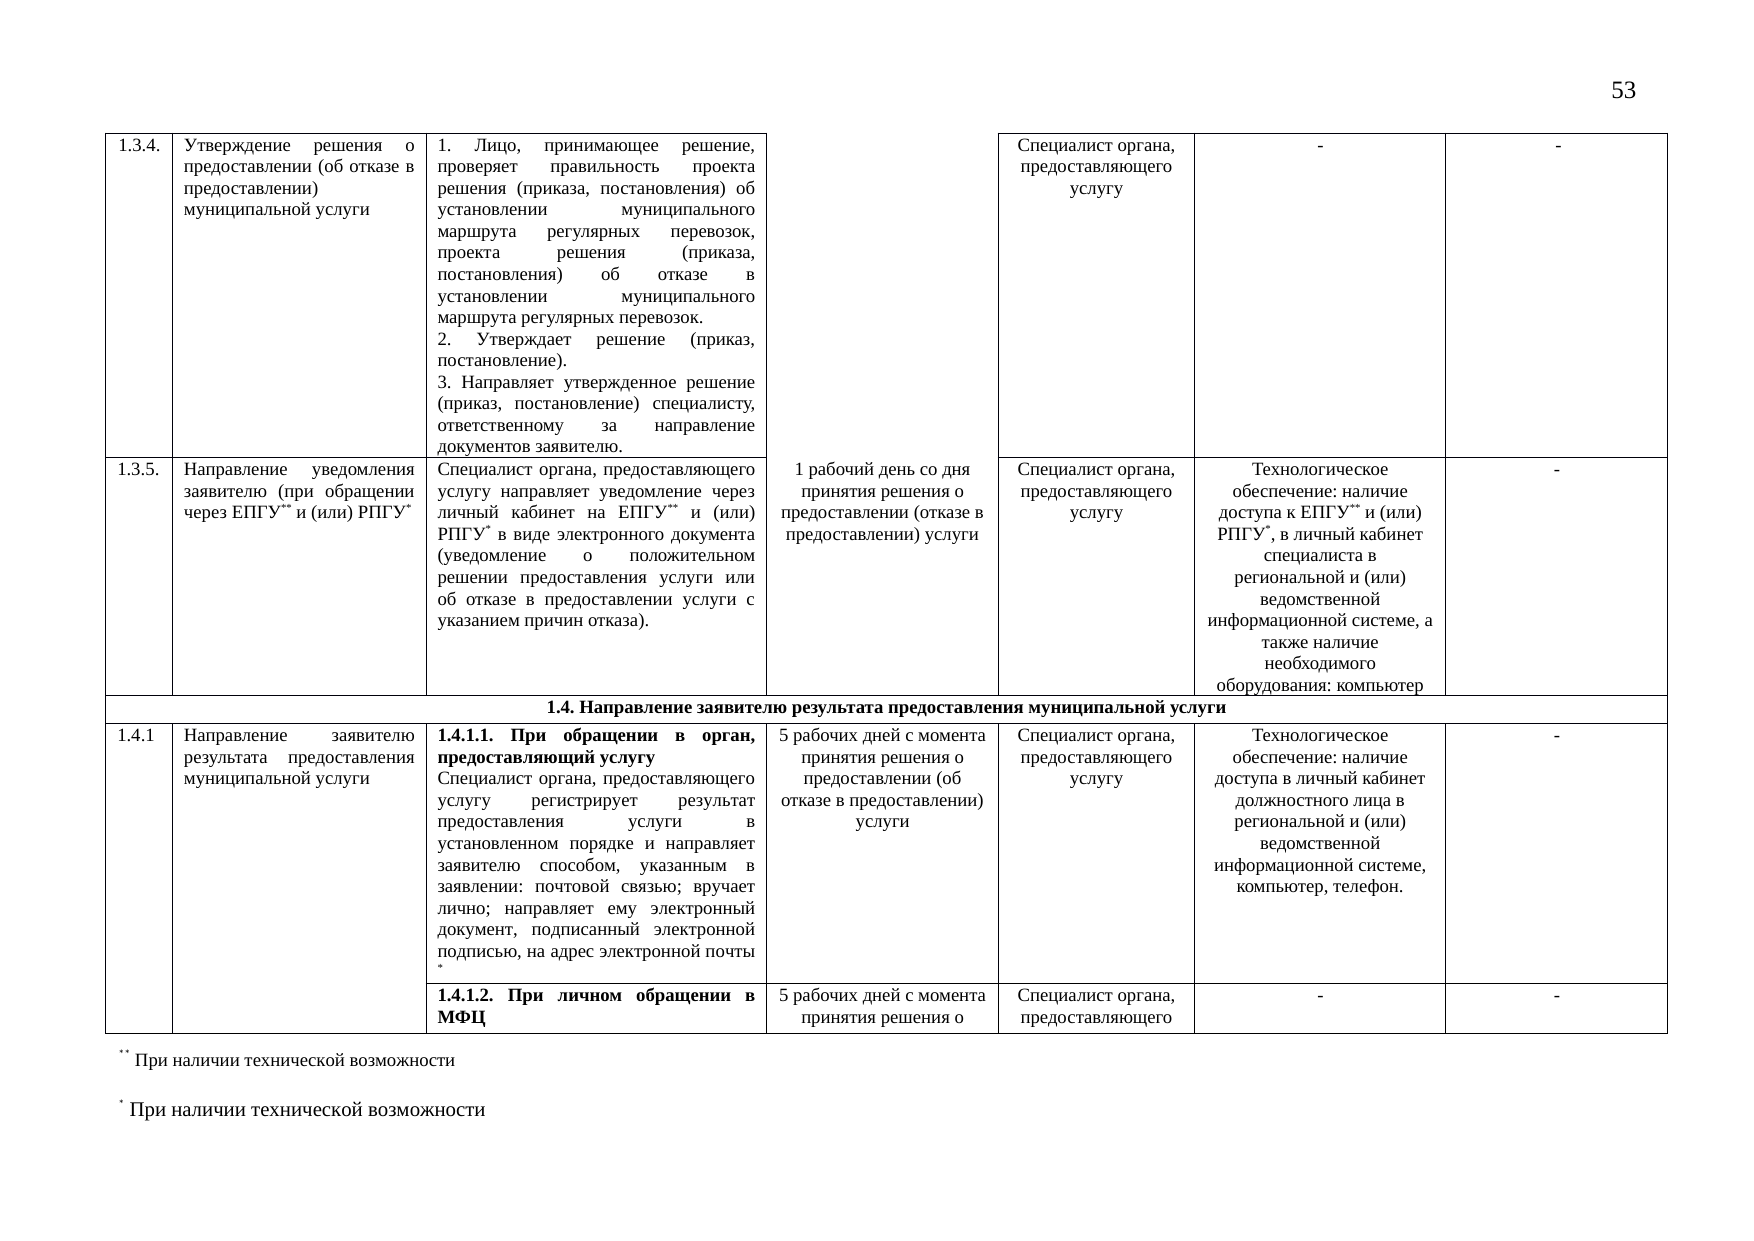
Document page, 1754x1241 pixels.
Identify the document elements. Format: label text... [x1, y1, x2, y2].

table_cell Специалист органа, предоставляющего услугу направляет уведомление через личный кабинет на ЕПГУ** и (или) РПГУ* в виде электронного документа (уведомление о положительном решении предоставления услуги или об отказе в предоставлении услуги с указанием причин отказа). [427, 458, 766, 695]
table_cell - [1446, 134, 1667, 457]
table_cell Специалист органа, предоставляющего услугу [999, 458, 1194, 695]
table_cell - [1195, 984, 1445, 1033]
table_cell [767, 984, 998, 1033]
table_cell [999, 134, 1194, 457]
table_cell - [1446, 458, 1667, 695]
table_cell 1.4.1.1. При обращении в орган, предоставляющий услугу Специалист органа, предоставляющего услугу регистрирует результат предоставления услуги в установленном порядке и направляет заявителю способом, указанным в заявлении: почтовой связью; вручает лично; направляет ему электронный документ, подписанный электронной подписью, на адрес электронной почты [427, 724, 766, 983]
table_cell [999, 984, 1194, 1033]
table_cell Технологическое обеспечение: наличие доступа к ЕПГУ** и (или) РПГУ*, в личный кабинет специалиста в региональной и (или) ведомственной информационной системе, а также наличие необходимого оборудования: компьютер [1195, 458, 1445, 695]
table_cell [427, 984, 766, 1033]
table_cell Направление заявителю результата предоставления муниципальной услуги [173, 724, 426, 1033]
table_cell 1.3.4. [106, 134, 172, 457]
table_cell Технологическое обеспечение: наличие доступа в личный кабинет должностного лица в региональной и (или) ведомственной информационной системе, компьютер, телефон. [1195, 724, 1445, 983]
table_cell - [1195, 134, 1445, 457]
table_cell 1.4. Направление заявителю результата предоставления муниципальной услуги [106, 696, 1667, 723]
table_cell - [1446, 984, 1667, 1033]
table_cell 1.3.5. [106, 458, 172, 695]
table_cell Специалист органа, предоставляющего услугу [999, 724, 1194, 983]
table_cell Направление уведомления заявителю (при обращении через ЕПГУ** и (или) РПГУ* [173, 458, 426, 695]
table_cell 1 рабочий день со дня принятия решения о предоставлении (отказе в предоставлении) услуги [767, 457, 998, 695]
table_cell 1.4.1 [106, 724, 172, 1033]
table_cell 1. Лицо, принимающее решение, проверяет правильность проекта решения (приказа, постановления) об установлении муниципального маршрута регулярных перевозок, проекта решения (приказа, постановления) об отказе в установлении муниципального маршрута регулярных перевозок. 2. Утверждает решение (приказ, постановление). 3. Направляет утвержденное решение (приказ, постановление) специалисту, ответственному за направление документов заявителю. [427, 134, 766, 457]
table_cell 5 рабочих дней с момента принятия решения о предоставлении (об отказе в предоставлении) услуги [767, 724, 998, 983]
table_cell Утверждение решения о предоставлении (об отказе в предоставлении) муниципальной услуги [173, 134, 426, 457]
table_cell - [1446, 724, 1667, 983]
